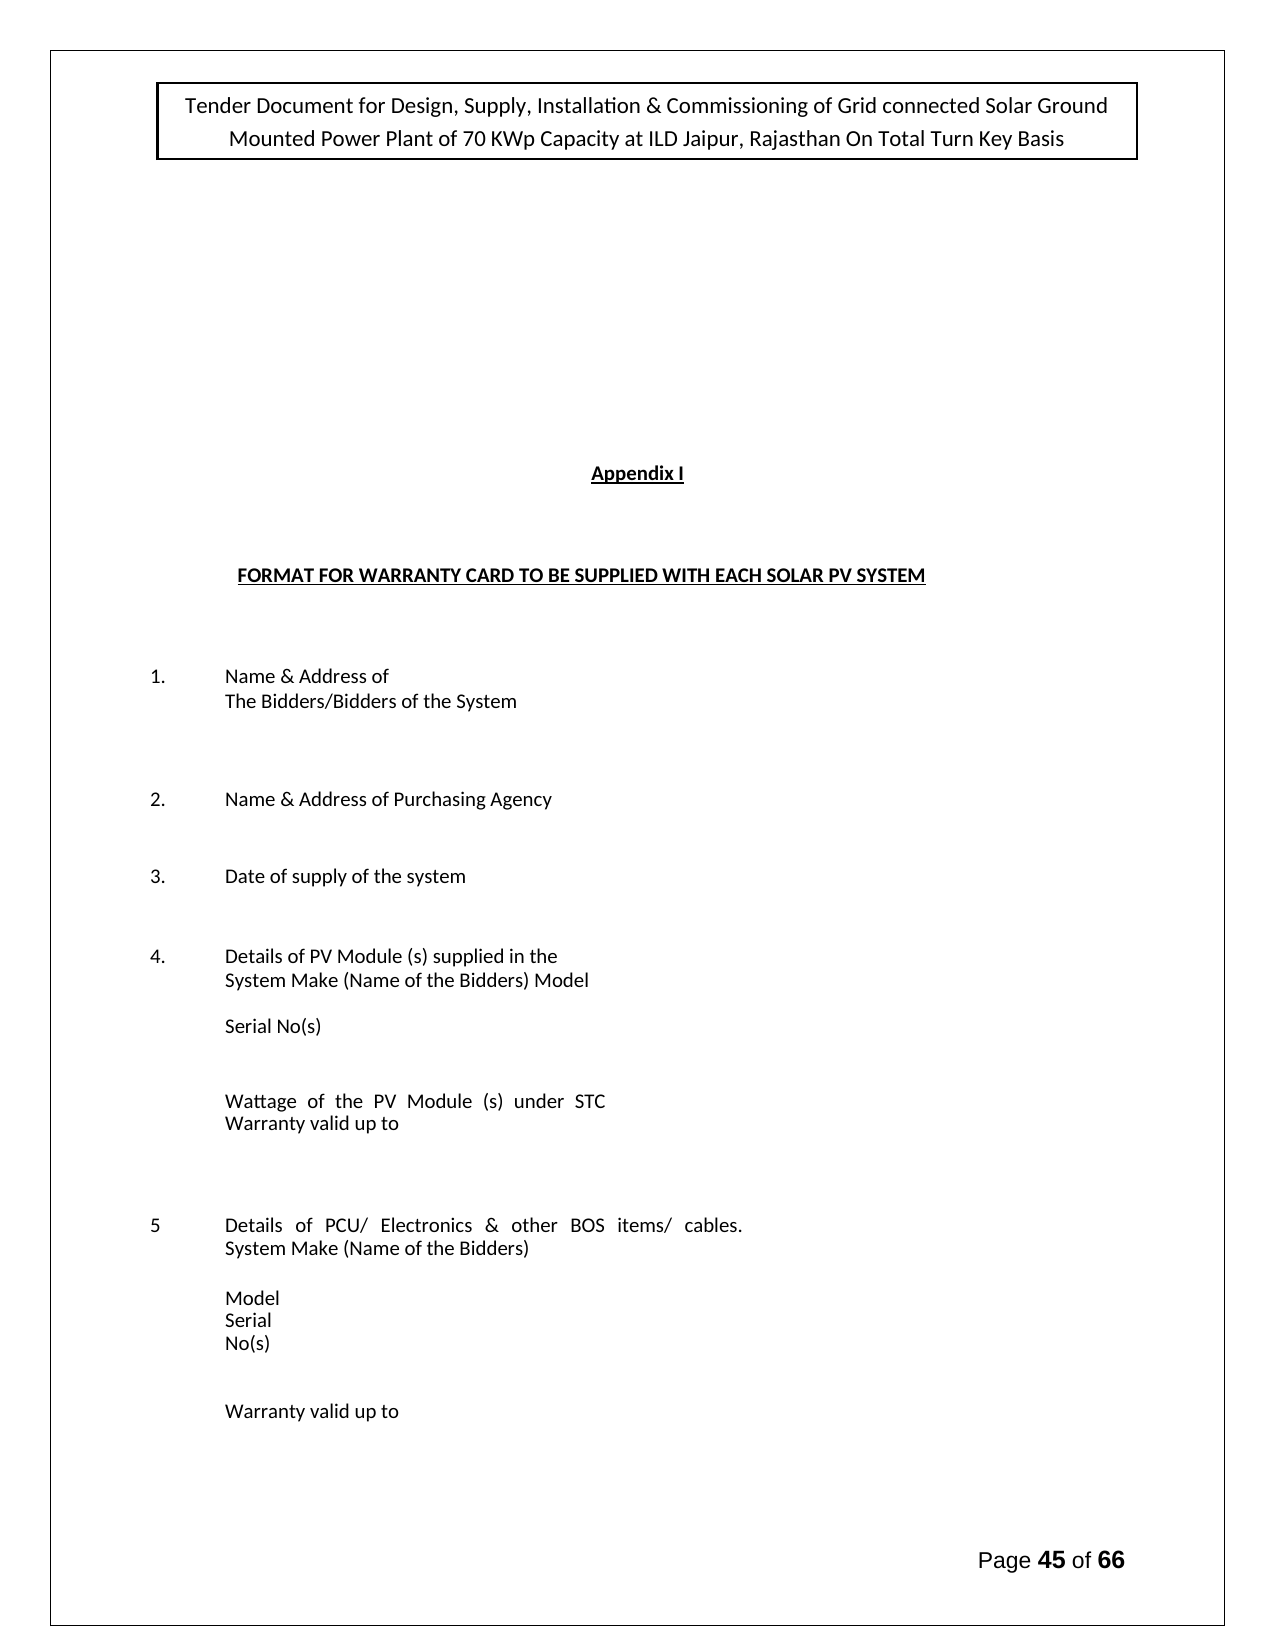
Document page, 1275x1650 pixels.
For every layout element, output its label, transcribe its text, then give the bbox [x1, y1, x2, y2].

text Warranty valid up to [225, 1398, 1125, 1423]
text Wattage of the PV Module (s) under STC Warranty valid up to [225, 1090, 606, 1136]
text The Bidders/Bidders of the System [225, 689, 1125, 714]
list Date of supply of the system [150, 863, 1125, 888]
list Details of PCU/ Electronics & other BOS items/ cables. System Make (Name of the Bidders) [150, 1214, 744, 1260]
list Details of PV Module (s) supplied in the System Make (Name of the Bidders) Model [150, 945, 596, 992]
text Serial No(s) [225, 1013, 1125, 1039]
list Name & Address of Purchasing Agency [150, 786, 1125, 811]
text FORMAT FOR WARRANTY CARD TO BE SUPPLIED WITH EACH SOLAR PV SYSTEM [237, 562, 1125, 587]
list Name & Address of [150, 663, 1125, 689]
text Appendix I [150, 461, 1125, 486]
text Model Serial No(s) [225, 1286, 312, 1356]
